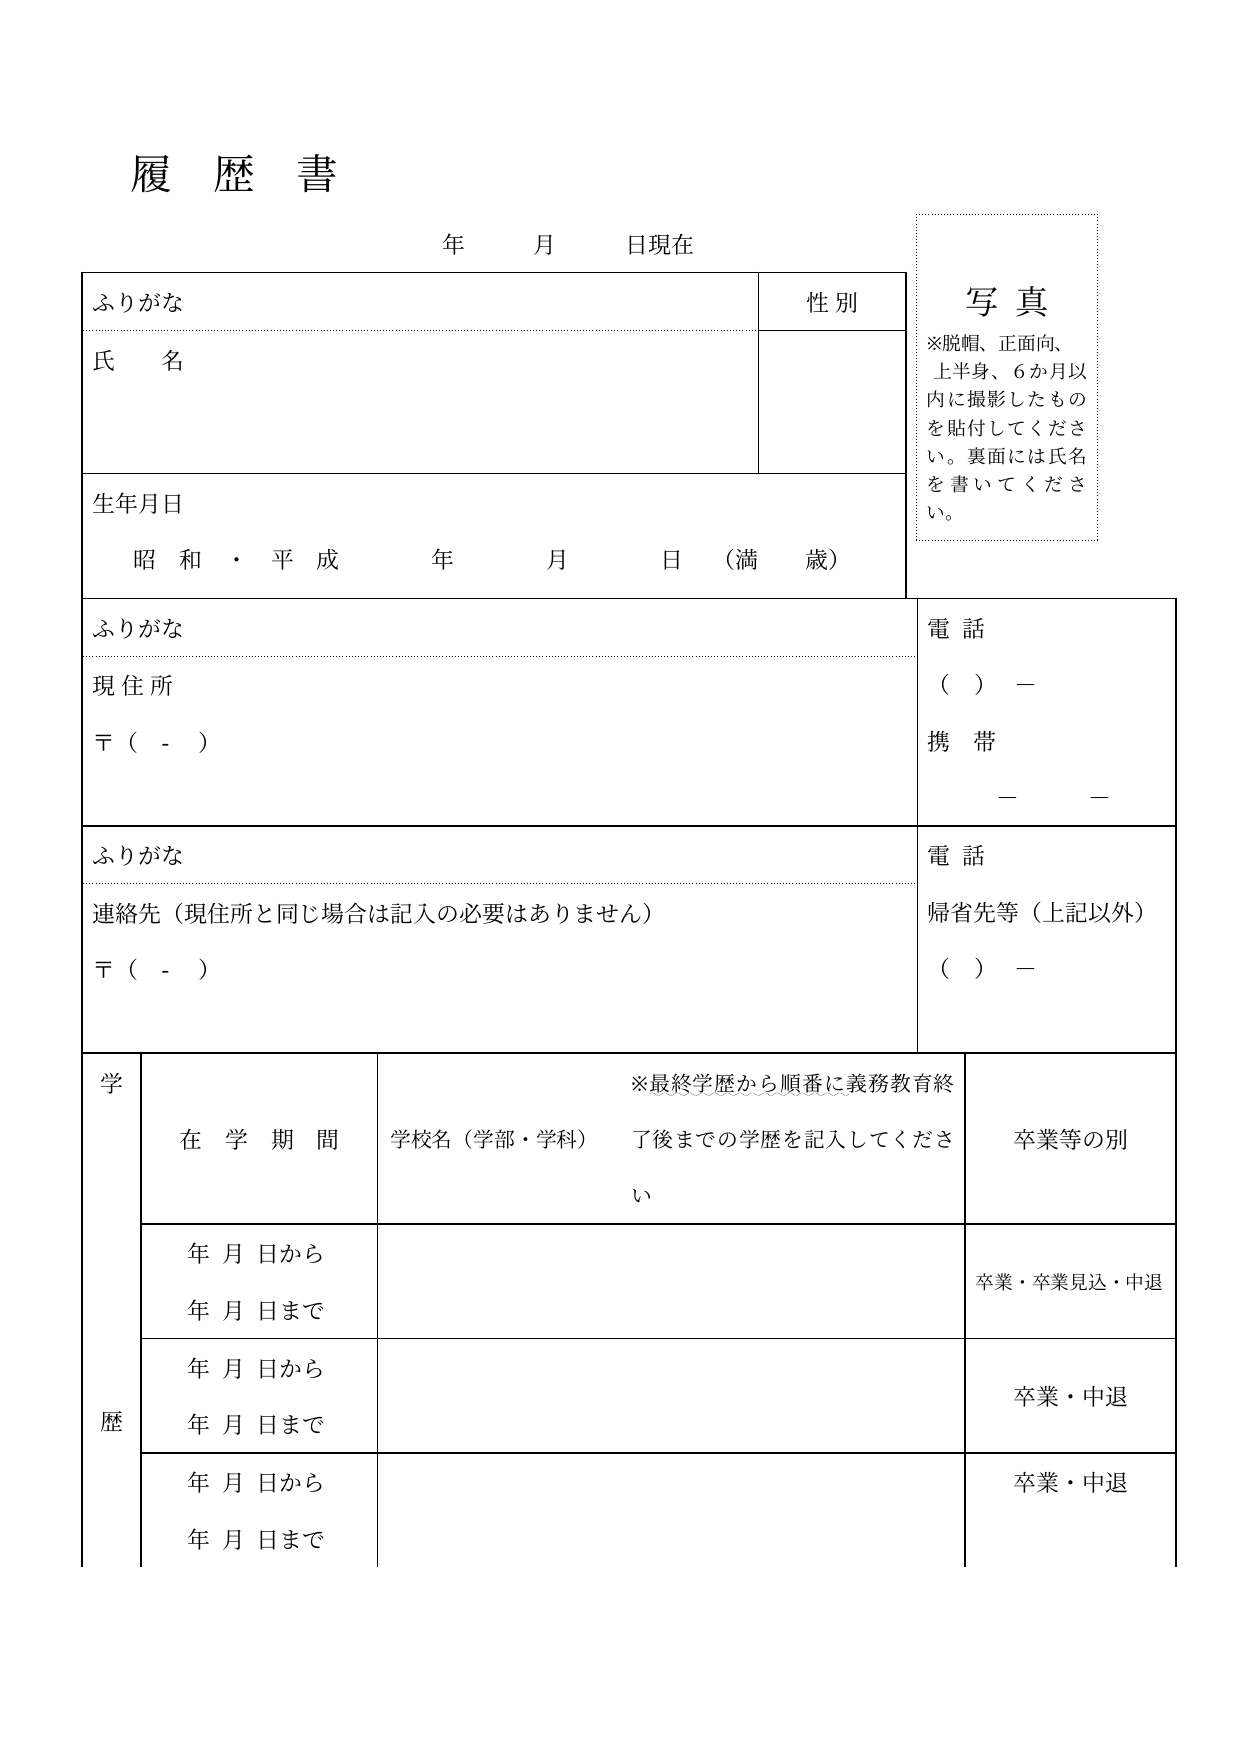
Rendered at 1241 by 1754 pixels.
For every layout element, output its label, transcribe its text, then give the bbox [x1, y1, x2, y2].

table_cell 氏 名 [83, 330, 758, 472]
table_header 履 歴 書 [82, 130, 1176, 214]
table_cell 年 月 日現在 [82, 214, 916, 272]
table_cell ふりがな [83, 599, 917, 656]
table_cell 性 別 [759, 273, 905, 330]
table_cell 生年月日 昭 和 ・ 平 成 年 月 日 （満 歳） [83, 474, 905, 597]
table_cell 卒業・卒業見込・中退 [966, 1225, 1175, 1338]
table_cell 年 月 日から 年 月 日まで [142, 1454, 377, 1567]
table_cell 卒業等の別 [966, 1054, 1175, 1223]
table_cell ふりがな [83, 273, 758, 330]
table_cell ※最終学歴から順番に義務教育終了後までの学歴を記入してください [611, 1054, 964, 1223]
table_cell 年 月 日から 年 月 日まで [142, 1339, 377, 1452]
table_cell [916, 540, 1097, 597]
table_cell 現 住 所 〒（ - ） [83, 656, 917, 825]
table_cell 学 歴 [83, 1054, 140, 1567]
table_cell [907, 272, 916, 597]
table_cell 卒業・中退 [966, 1454, 1175, 1567]
table_cell 学校名（学部・学科） [378, 1054, 611, 1223]
table_cell [378, 1225, 964, 1338]
table_cell [378, 1454, 964, 1567]
table_cell 電 話 （ ） － 携 帯 － － [918, 599, 1175, 825]
table_cell [759, 331, 905, 472]
table_cell 電 話 帰省先等（上記以外） （ ） － [918, 827, 1175, 1052]
table_cell 年 月 日から 年 月 日まで [142, 1225, 377, 1338]
table_cell 在 学 期 間 [142, 1054, 377, 1223]
table_cell [378, 1339, 964, 1452]
table_cell 写 真 ※脱帽、正面向、 上半身、６か月以内に撮影したものを貼付してください。裏面には氏名を書いてください。 [916, 214, 1097, 540]
table_cell ふりがな [83, 827, 917, 883]
table_cell 連絡先（現住所と同じ場合は記入の必要はありません） 〒（ - ） [83, 883, 917, 1052]
table_cell 卒業・中退 [966, 1339, 1175, 1452]
